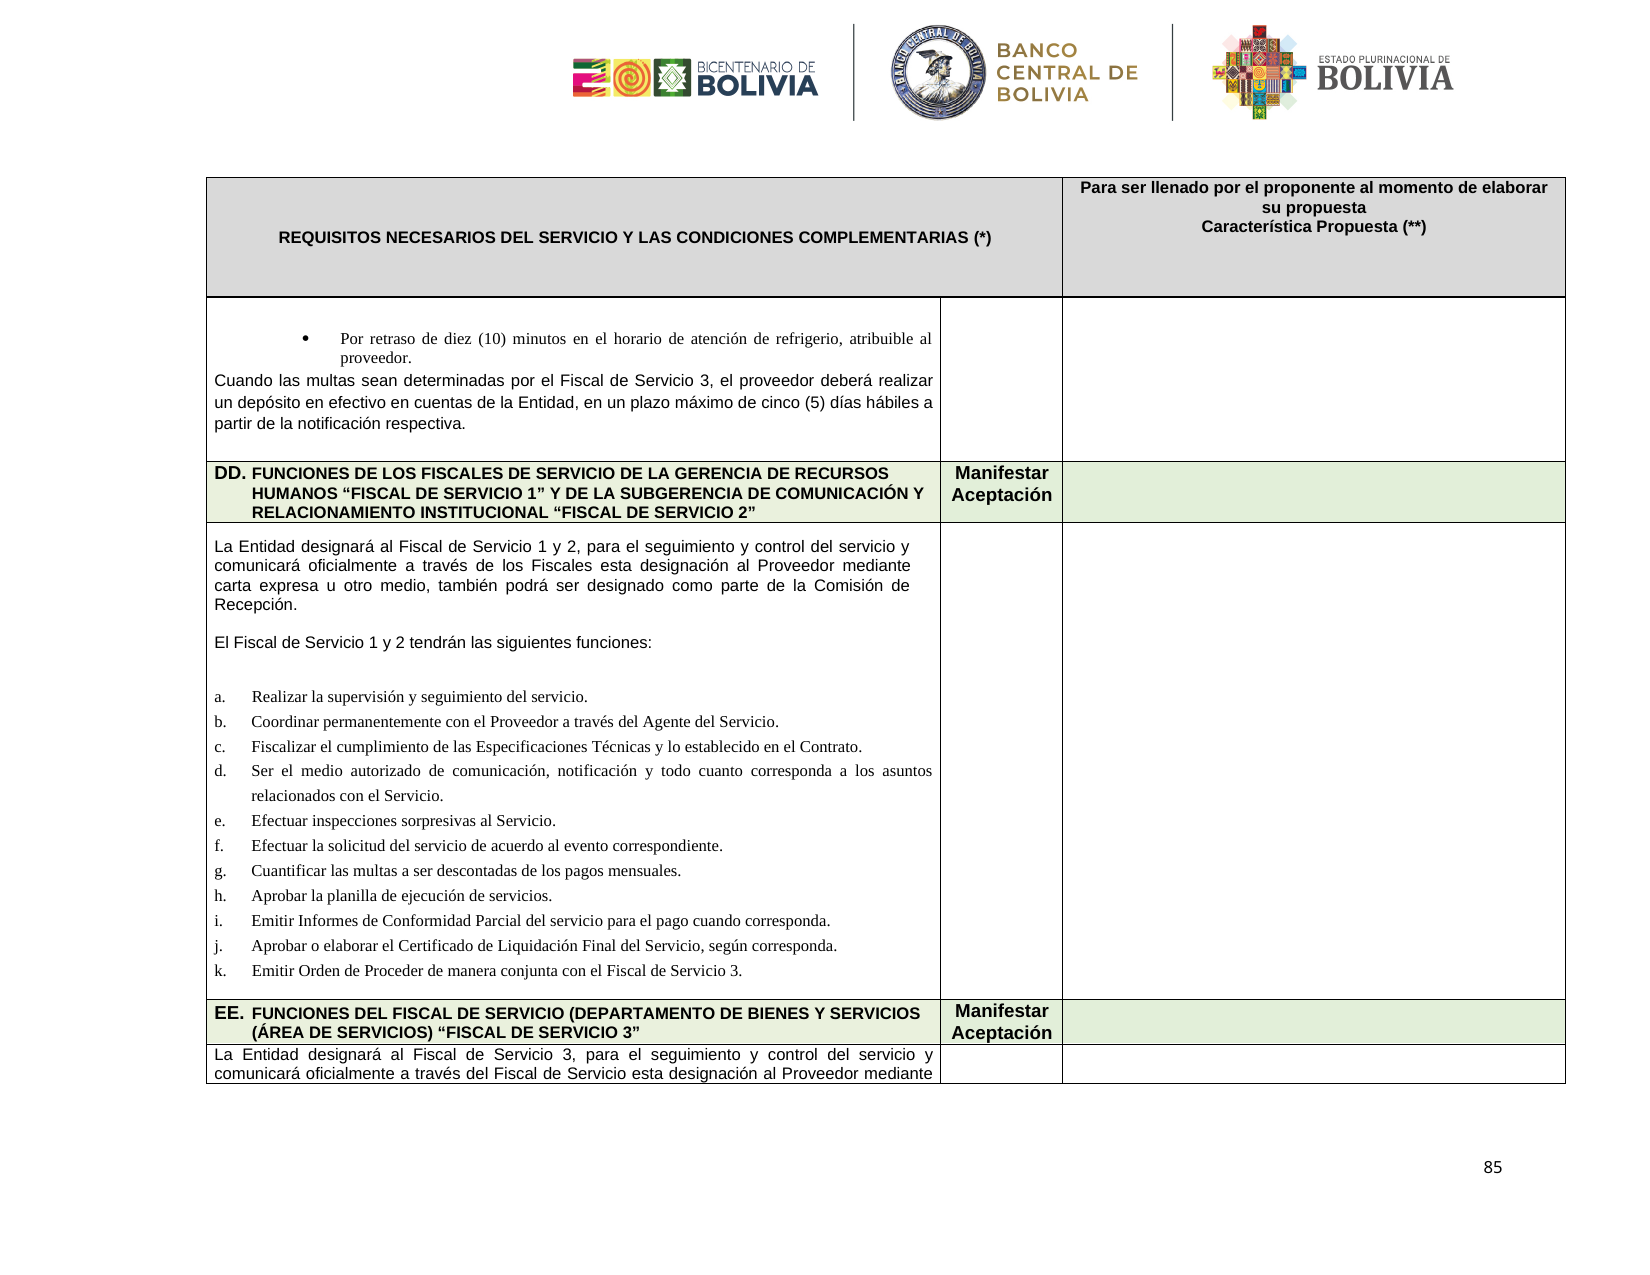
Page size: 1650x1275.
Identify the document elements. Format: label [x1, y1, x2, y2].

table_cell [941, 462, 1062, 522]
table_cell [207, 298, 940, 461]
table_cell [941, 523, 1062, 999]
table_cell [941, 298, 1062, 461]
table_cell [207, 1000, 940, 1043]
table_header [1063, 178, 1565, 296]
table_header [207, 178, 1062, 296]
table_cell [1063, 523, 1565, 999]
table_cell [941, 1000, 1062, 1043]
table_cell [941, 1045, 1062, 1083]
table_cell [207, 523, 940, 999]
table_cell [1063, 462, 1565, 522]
picture [375, 8, 1650, 124]
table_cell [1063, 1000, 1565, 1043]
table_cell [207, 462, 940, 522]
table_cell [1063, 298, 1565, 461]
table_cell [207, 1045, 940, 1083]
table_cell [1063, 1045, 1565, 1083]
